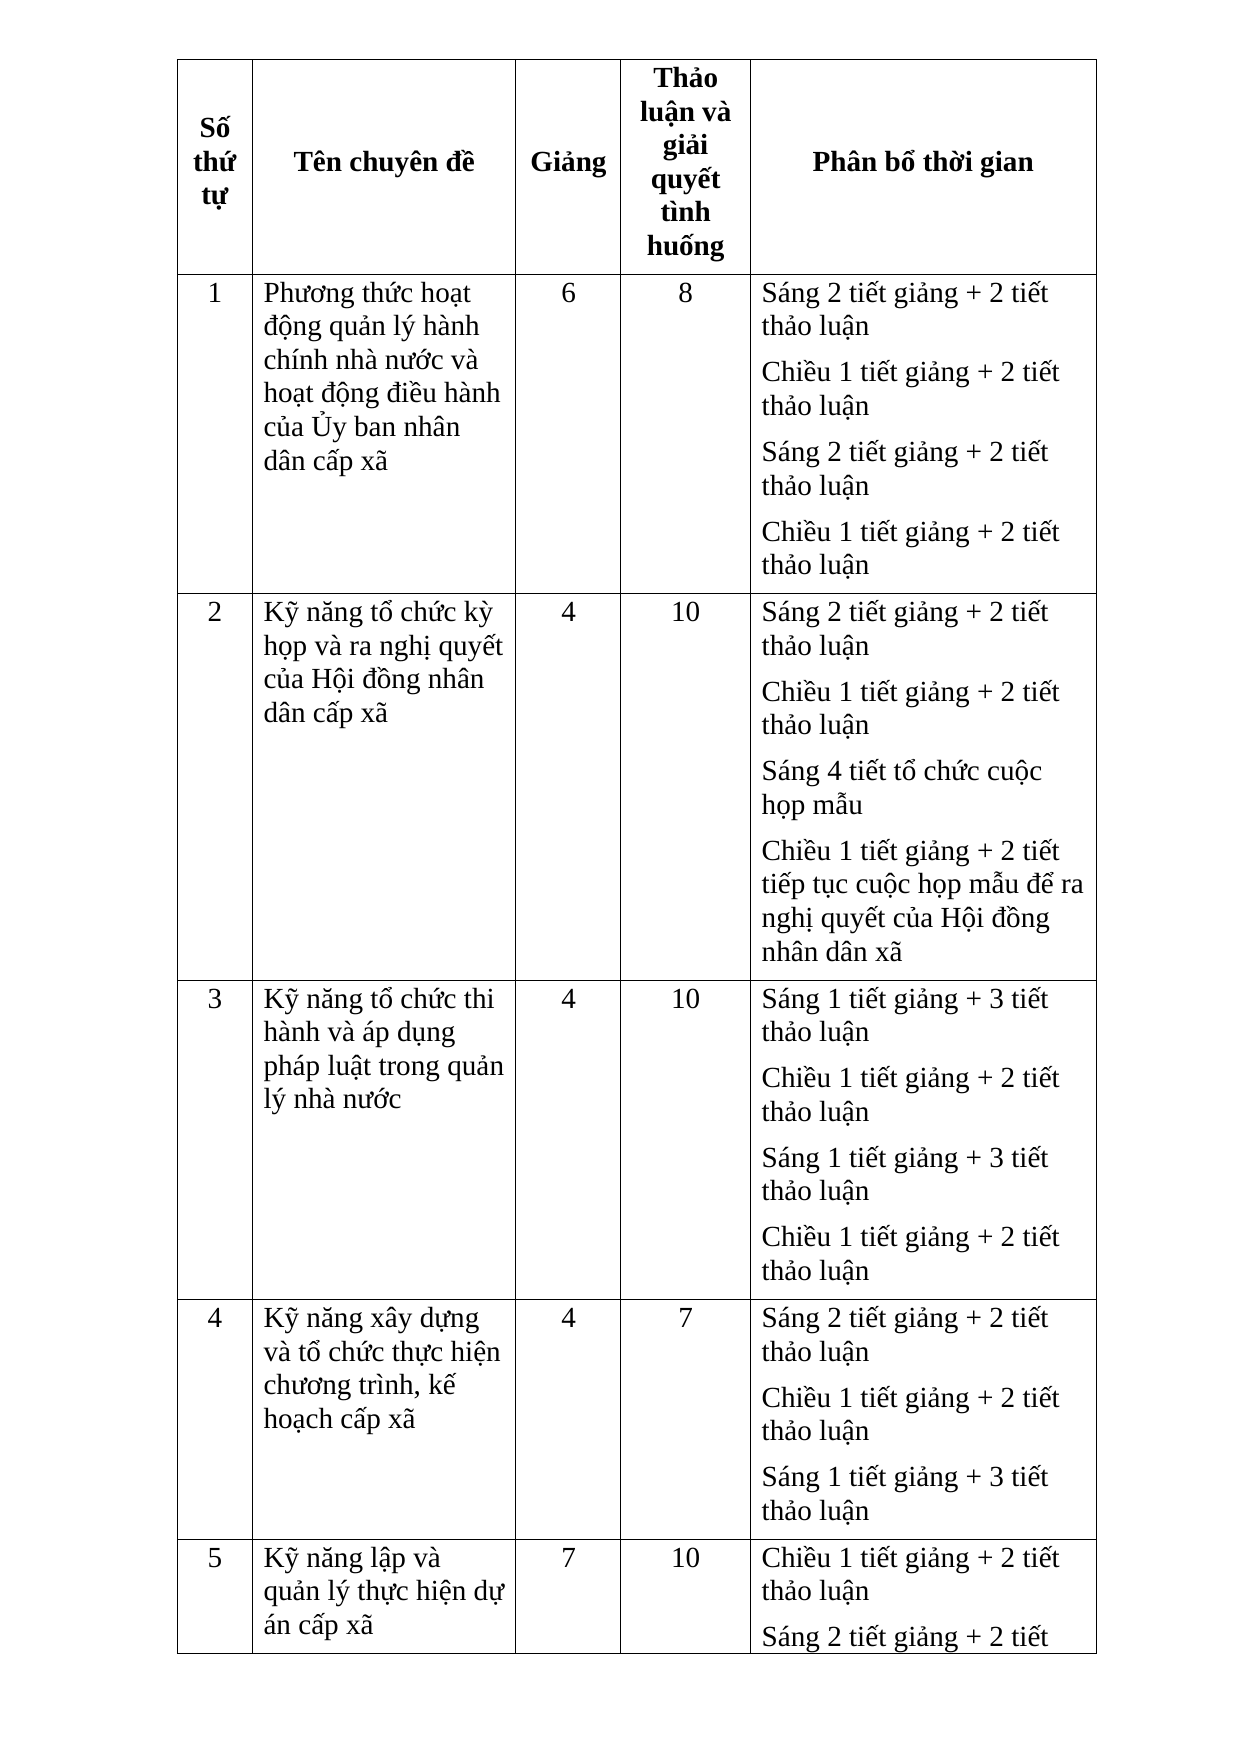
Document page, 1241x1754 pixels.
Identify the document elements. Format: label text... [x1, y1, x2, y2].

table_cell 5 [178, 1540, 252, 1653]
table_header Số thứ tự [178, 60, 252, 274]
table_cell 8 [621, 275, 750, 593]
table_cell 3 [178, 981, 252, 1299]
table_cell 4 [516, 594, 620, 980]
table_cell 7 [516, 1540, 620, 1653]
table_cell 7 [621, 1300, 750, 1539]
table_header Thảo luận và giải quyết tình huống [621, 60, 750, 274]
table_cell 4 [516, 981, 620, 1299]
table_header Giảng [516, 60, 620, 274]
table_header Tên chuyên đề [253, 60, 515, 274]
table_cell 10 [621, 1540, 750, 1653]
table_cell 4 [516, 1300, 620, 1539]
table_cell 10 [621, 594, 750, 980]
table_cell Phương thức hoạt động quản lý hành chính nhà nước và hoạt động điều hành của Ủy ban nhân dân cấp xã [253, 275, 515, 593]
table_cell Sáng 2 tiết giảng + 2 tiết thảo luận Chiều 1 tiết giảng + 2 tiết thảo luận Sáng 2 tiết giảng + 2 tiết thảo luận Chiều 1 tiết giảng + 2 tiết thảo luận [751, 275, 1096, 593]
table_cell 4 [178, 1300, 252, 1539]
table_cell Sáng 2 tiết giảng + 2 tiết thảo luận Chiều 1 tiết giảng + 2 tiết thảo luận Sáng 4 tiết tổ chức cuộc họp mẫu Chiều 1 tiết giảng + 2 tiết tiếp tục cuộc họp mẫu để ra nghị quyết của Hội đồng nhân dân xã [751, 594, 1096, 980]
table_header Phân bổ thời gian [751, 60, 1096, 274]
table_cell 6 [516, 275, 620, 593]
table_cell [751, 1540, 1096, 1653]
table_cell 2 [178, 594, 252, 980]
table_cell 1 [178, 275, 252, 593]
table_cell Kỹ năng xây dựng và tổ chức thực hiện chương trình, kế hoạch cấp xã [253, 1300, 515, 1539]
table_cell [253, 1540, 515, 1653]
table_cell Kỹ năng tổ chức thi hành và áp dụng pháp luật trong quản lý nhà nước [253, 981, 515, 1299]
table_cell Kỹ năng tổ chức kỳ họp và ra nghị quyết của Hội đồng nhân dân cấp xã [253, 594, 515, 980]
table_cell Sáng 2 tiết giảng + 2 tiết thảo luận Chiều 1 tiết giảng + 2 tiết thảo luận Sáng 1 tiết giảng + 3 tiết thảo luận [751, 1300, 1096, 1539]
table_cell Sáng 1 tiết giảng + 3 tiết thảo luận Chiều 1 tiết giảng + 2 tiết thảo luận Sáng 1 tiết giảng + 3 tiết thảo luận Chiều 1 tiết giảng + 2 tiết thảo luận [751, 981, 1096, 1299]
table_cell 10 [621, 981, 750, 1299]
